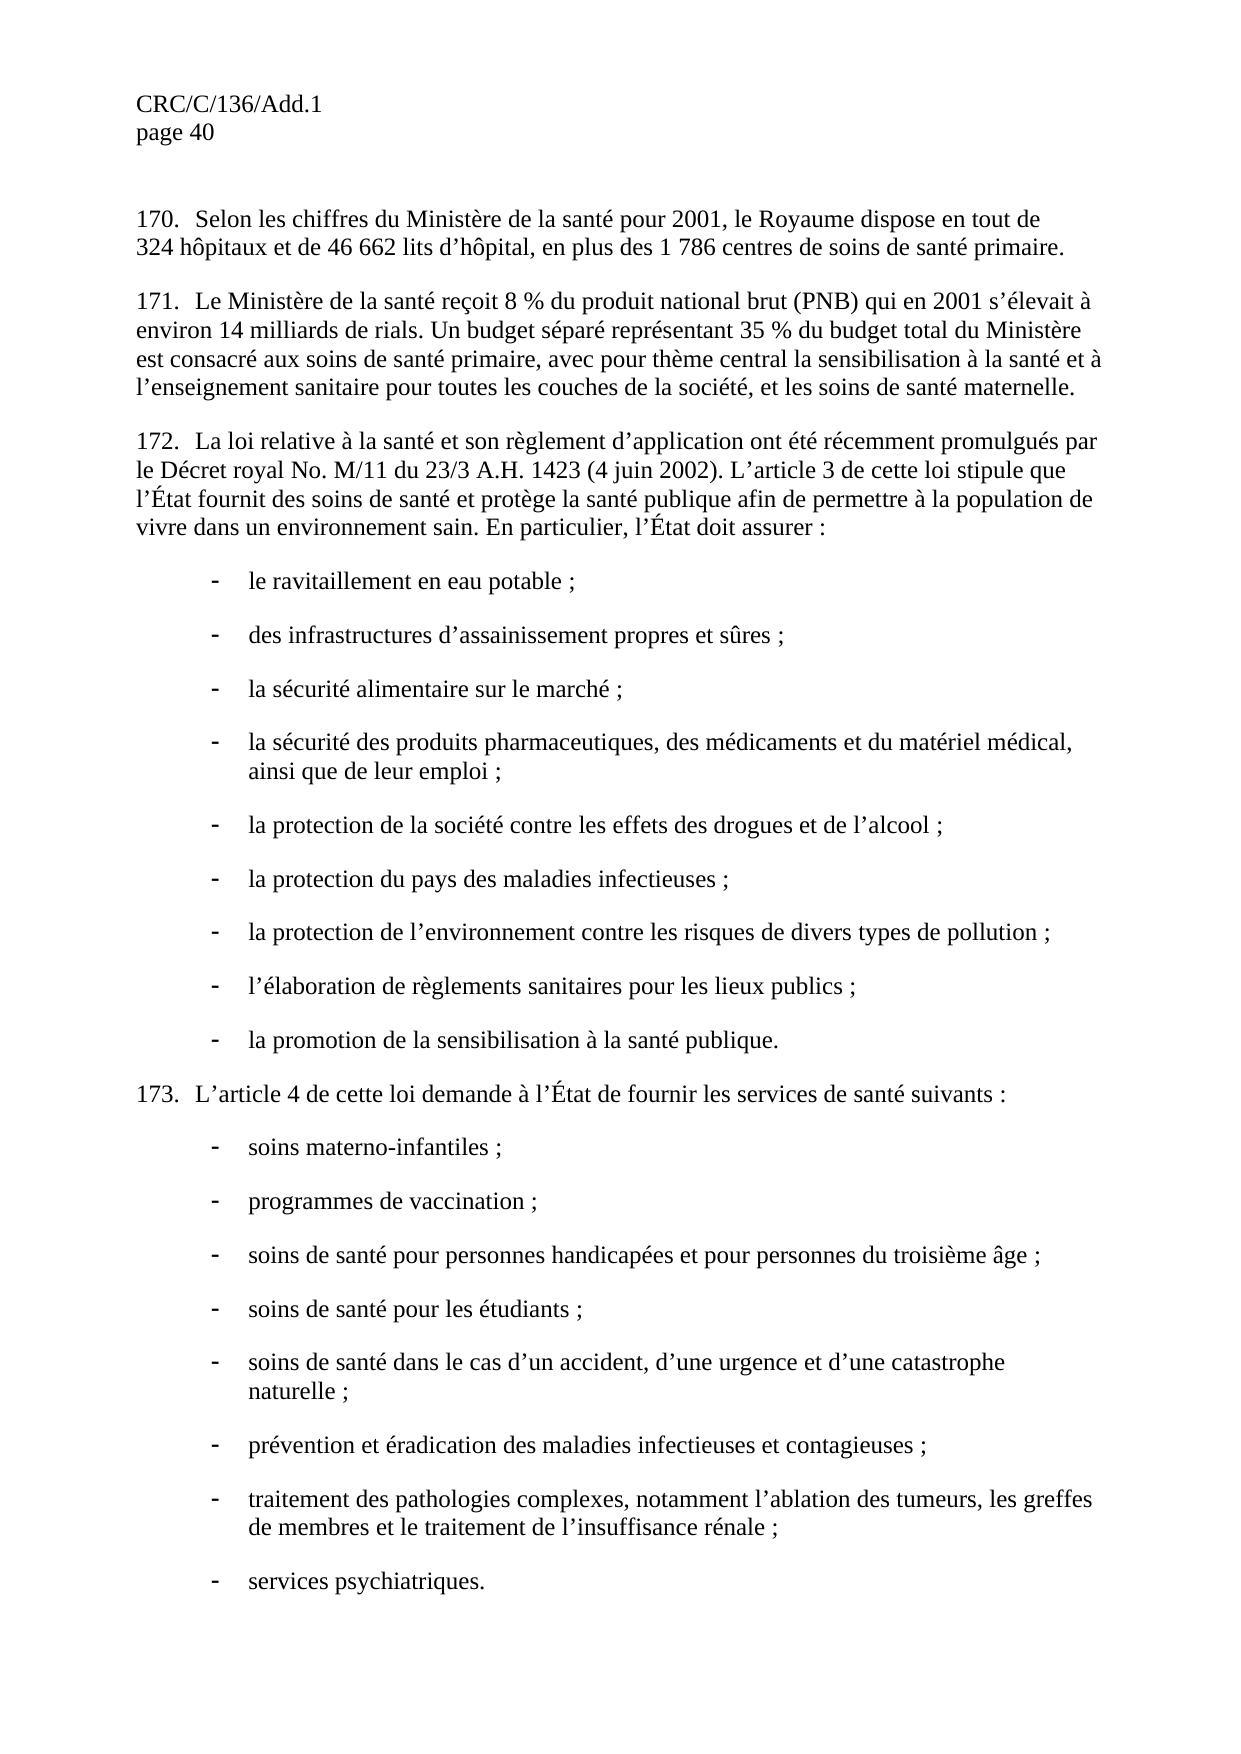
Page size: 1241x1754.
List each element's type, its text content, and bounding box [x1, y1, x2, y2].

list soins de santé dans le cas d’un accident, d’une urgence et d’une catastrophe naturelle ; [211, 1347, 1104, 1405]
list la promotion de la sensibilisation à la santé publique. [211, 1025, 1104, 1054]
text 171. Le Ministère de la santé reçoit 8 % du produit national brut (PNB) qui en 2001 s’élevait à environ 14 milliards de rials. Un budget séparé représentant 35 % du budget total du Ministère est consacré aux soins de santé primaire, avec pour thème central la sensibilisation à la santé et à l’enseignement sanitaire pour toutes les couches de la société, et les soins de santé maternelle. [136, 286, 1104, 401]
list la protection de la société contre les effets des drogues et de l’alcool ; [211, 810, 1104, 839]
list la protection du pays des maladies infectieuses ; [211, 864, 1104, 892]
list la sécurité des produits pharmaceutiques, des médicaments et du matériel médical, ainsi que de leur emploi ; [211, 727, 1104, 785]
list prévention et éradication des maladies infectieuses et contagieuses ; [211, 1430, 1104, 1459]
list des infrastructures d’assainissement propres et sûres ; [211, 620, 1104, 649]
text 173. L’article 4 de cette loi demande à l’État de fournir les services de santé suivants : [136, 1079, 1104, 1107]
list la protection de l’environnement contre les risques de divers types de pollution ; [211, 917, 1104, 946]
list soins materno-infantiles ; [211, 1132, 1104, 1161]
list l’élaboration de règlements sanitaires pour les lieux publics ; [211, 971, 1104, 1000]
list le ravitaillement en eau potable ; [211, 566, 1104, 595]
list soins de santé pour les étudiants ; [211, 1294, 1104, 1322]
list traitement des pathologies complexes, notamment l’ablation des tumeurs, les greffes de membres et le traitement de l’insuffisance rénale ; [211, 1484, 1104, 1541]
list programmes de vaccination ; [211, 1186, 1104, 1215]
text 172. La loi relative à la santé et son règlement d’application ont été récemment promulgués par le Décret royal No. M/11 du 23/3 A.H. 1423 (4 juin 2002). L’article 3 de cette loi stipule que l’État fournit des soins de santé et protège la santé publique afin de permettre à la population de vivre dans un environnement sain. En particulier, l’État doit assurer : [136, 426, 1104, 541]
list soins de santé pour personnes handicapées et pour personnes du troisième âge ; [211, 1240, 1104, 1269]
list services psychiatriques. [211, 1566, 1104, 1595]
list la sécurité alimentaire sur le marché ; [211, 674, 1104, 702]
text 170. Selon les chiffres du Ministère de la santé pour 2001, le Royaume dispose en tout de 324 hôpitaux et de 46 662 lits d’hôpital, en plus des 1 786 centres de soins de santé primaire. [136, 204, 1104, 261]
